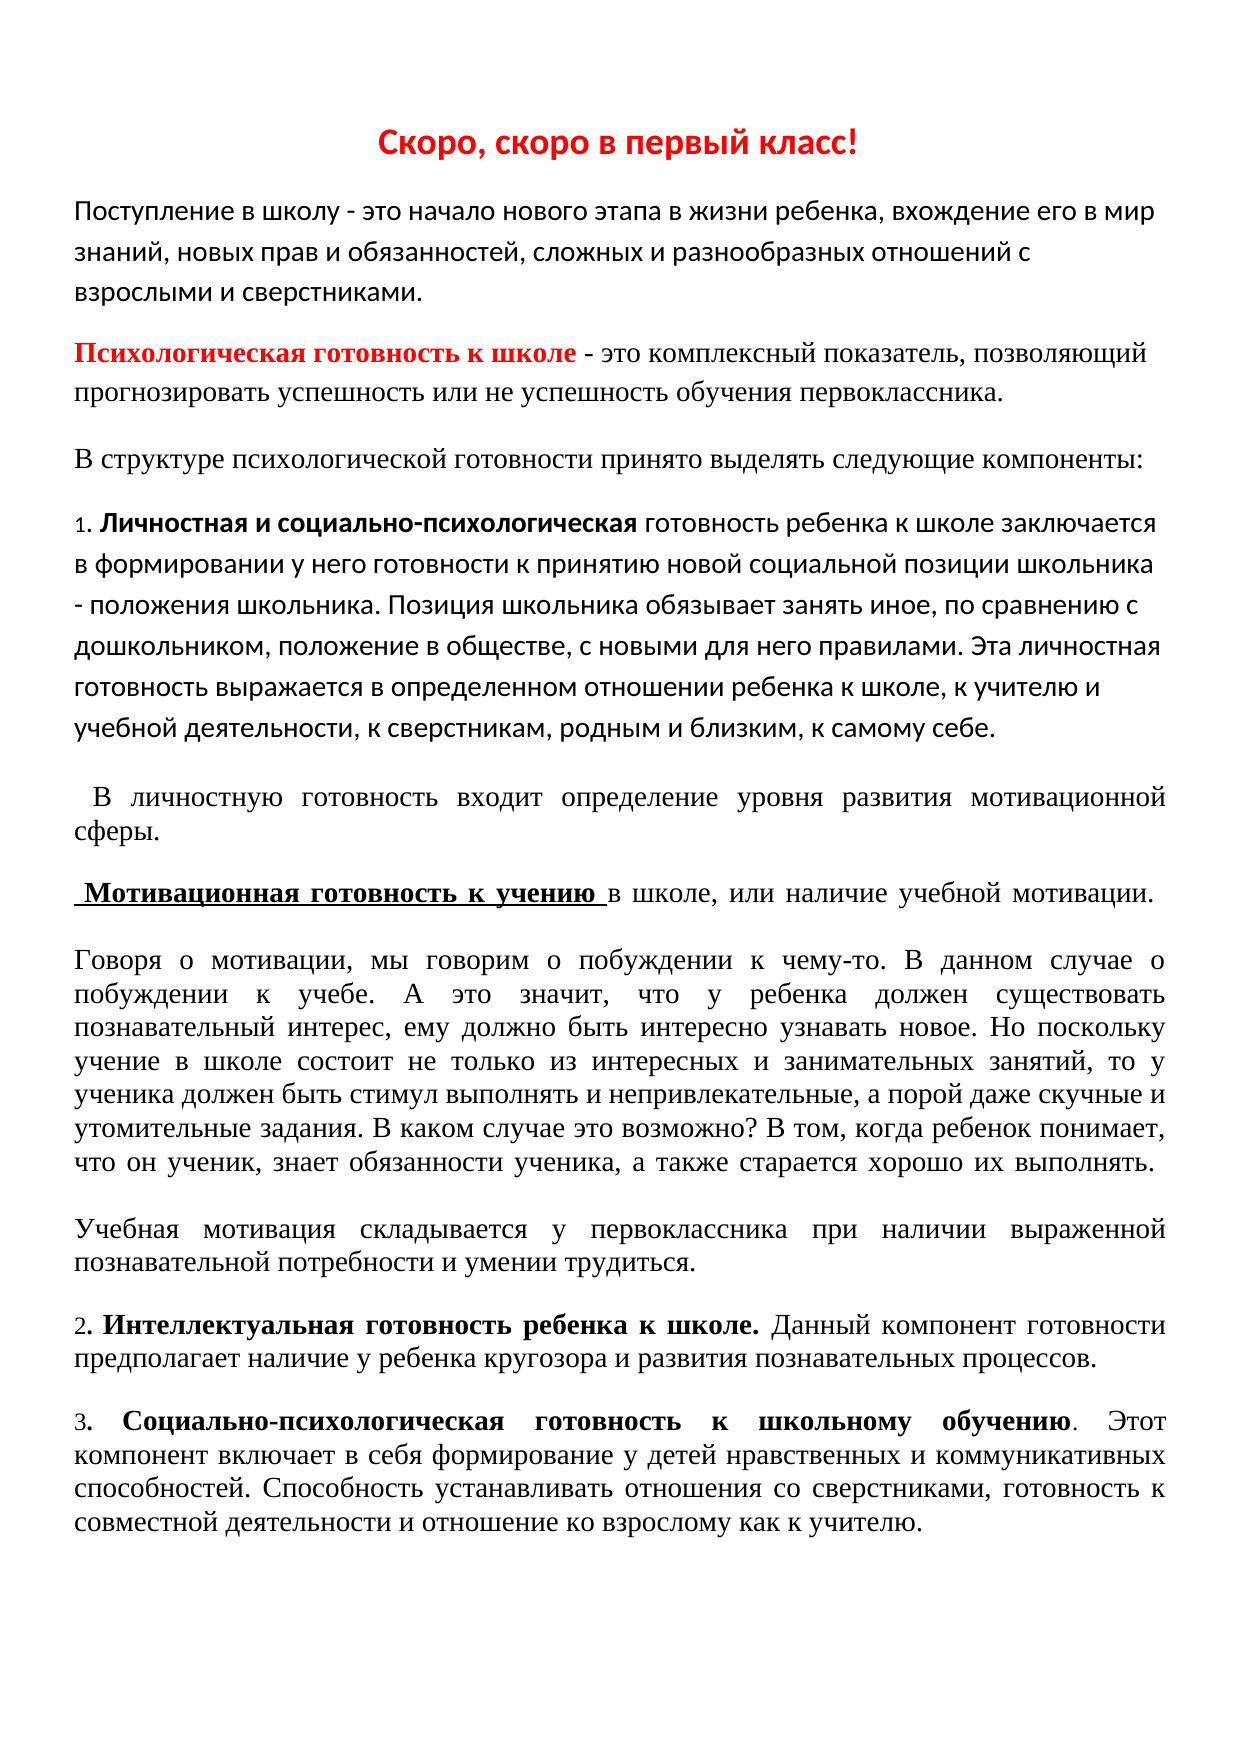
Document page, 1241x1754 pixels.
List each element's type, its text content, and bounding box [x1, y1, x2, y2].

text 1. Личностная и социально-психологическая готовность ребенка к школе заключается в формировании у него готовности к принятию новой социальной позиции школьника - положения школьника. Позиция школьника обязывает занять иное, по сравнению с дошкольником, положение в обществе, с новыми для него правилами. Эта личностная готовность выражается в определенном отношении ребенка к школе, к учителю и учебной деятельности, к сверстникам, родным и близким, к самому себе. [74, 504, 1167, 744]
text 2. Интеллектуальная готовность ребенка к школе. Данный компонент готовности предполагает наличие у ребенка кругозора и развития познавательных процессов. [74, 1307, 1167, 1374]
text Скоро, скоро в первый класс! [74, 118, 1167, 164]
text Мотивационная готовность к учению в школе, или наличие учебной мотивации. Говоря о мотивации, мы говорим о побуждении к чему-то. В данном случае о побуждении к учебе. А это значит, что у ребенка должен существовать познавательный интерес, ему должно быть интересно узнавать новое. Но поскольку учение в школе состоит не только из интересных и занимательных занятий, то у ученика должен быть стимул выполнять и непривлекательные, а порой даже скучные и утомительные задания. В каком случае это возможно? В том, когда ребенок понимает, что он ученик, знает обязанности ученика, а также старается хорошо их выполнять. Учебная мотивация складывается у первоклассника при наличии выраженной познавательной потребности и умении трудиться. [74, 875, 1167, 1278]
text В личностную готовность входит определение уровня развития мотивационной сферы. [74, 779, 1167, 846]
text Поступление в школу - это начало нового этапа в жизни ребенка, вхождение его в мир знаний, новых прав и обязанностей, сложных и разнообразных отношений с взрослыми и сверстниками. [74, 192, 1167, 309]
text В структуре психологической готовности принято выделять следующие компоненты: [74, 442, 1167, 475]
text Психологическая готовность к школе - это комплексный показатель, позволяющий прогнозировать успешность или не успешность обучения первоклассника. [74, 335, 1167, 407]
text 3. Социально-психологическая готовность к школьному обучению. Этот компонент включает в себя формирование у детей нравственных и коммуникативных способностей. Способность устанавливать отношения со сверстниками, готовность к совместной деятельности и отношение ко взрослому как к учителю. [74, 1403, 1167, 1537]
